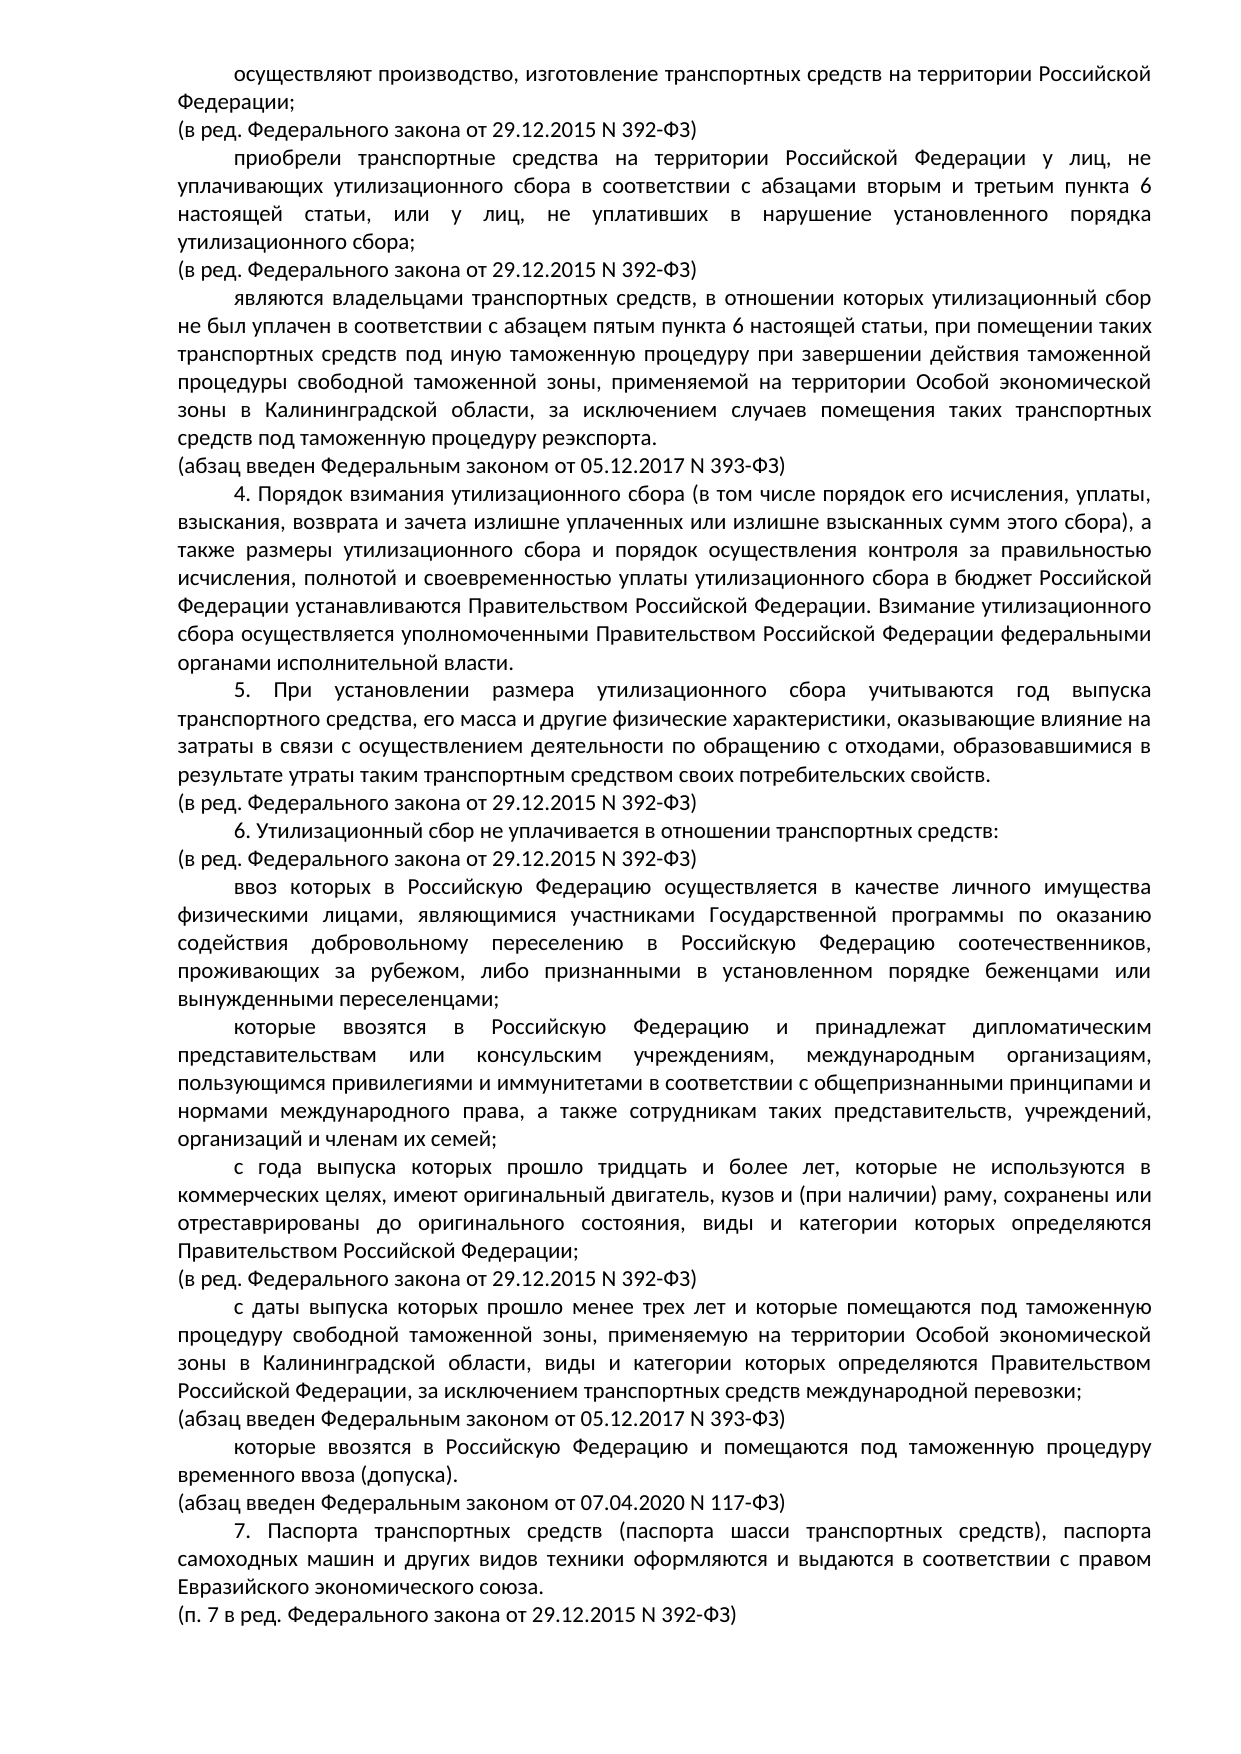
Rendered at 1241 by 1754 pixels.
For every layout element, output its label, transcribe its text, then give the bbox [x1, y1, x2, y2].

text 5. При установлении размера утилизационного сбора учитываются год выпуска транспортного средства, его масса и другие физические характеристики, оказывающие влияние на затраты в связи с осуществлением деятельности по обращению с отходами, образовавшимися в результате утраты таким транспортным средством своих потребительских свойств. [177, 676, 1152, 788]
text 6. Утилизационный сбор не уплачивается в отношении транспортных средств: [177, 816, 1152, 844]
text ввоз которых в Российскую Федерацию осуществляется в качестве личного имущества физическими лицами, являющимися участниками Государственной программы по оказанию содействия добровольному переселению в Российскую Федерацию соотечественников, проживающих за рубежом, либо признанными в установленном порядке беженцами или вынужденными переселенцами; [177, 872, 1152, 1012]
text 7. Паспорта транспортных средств (паспорта шасси транспортных средств), паспорта самоходных машин и других видов техники оформляются и выдаются в соответствии с правом Евразийского экономического союза. [177, 1516, 1152, 1600]
text (в ред. Федерального закона от 29.12.2015 N 392-ФЗ) [177, 844, 1152, 872]
text (абзац введен Федеральным законом от 07.04.2020 N 117-ФЗ) [177, 1488, 1152, 1516]
text (в ред. Федерального закона от 29.12.2015 N 392-ФЗ) [177, 788, 1152, 816]
text приобрели транспортные средства на территории Российской Федерации у лиц, не уплачивающих утилизационного сбора в соответствии с абзацами вторым и третьим пункта 6 настоящей статьи, или у лиц, не уплативших в нарушение установленного порядка утилизационного сбора; [177, 143, 1152, 255]
text которые ввозятся в Российскую Федерацию и принадлежат дипломатическим представительствам или консульским учреждениям, международным организациям, пользующимся привилегиями и иммунитетами в соответствии с общепризнанными принципами и нормами международного права, а также сотрудникам таких представительств, учреждений, организаций и членам их семей; [177, 1012, 1152, 1152]
text которые ввозятся в Российскую Федерацию и помещаются под таможенную процедуру временного ввоза (допуска). [177, 1432, 1152, 1488]
text осуществляют производство, изготовление транспортных средств на территории Российской Федерации; [177, 59, 1152, 115]
text 4. Порядок взимания утилизационного сбора (в том числе порядок его исчисления, уплаты, взыскания, возврата и зачета излишне уплаченных или излишне взысканных сумм этого сбора), а также размеры утилизационного сбора и порядок осуществления контроля за правильностью исчисления, полнотой и своевременностью уплаты утилизационного сбора в бюджет Российской Федерации устанавливаются Правительством Российской Федерации. Взимание утилизационного сбора осуществляется уполномоченными Правительством Российской Федерации федеральными органами исполнительной власти. [177, 479, 1152, 676]
text с даты выпуска которых прошло менее трех лет и которые помещаются под таможенную процедуру свободной таможенной зоны, применяемую на территории Особой экономической зоны в Калининградской области, виды и категории которых определяются Правительством Российской Федерации, за исключением транспортных средств международной перевозки; [177, 1292, 1152, 1404]
text с года выпуска которых прошло тридцать и более лет, которые не используются в коммерческих целях, имеют оригинальный двигатель, кузов и (при наличии) раму, сохранены или отреставрированы до оригинального состояния, виды и категории которых определяются Правительством Российской Федерации; [177, 1152, 1152, 1264]
text являются владельцами транспортных средств, в отношении которых утилизационный сбор не был уплачен в соответствии с абзацем пятым пункта 6 настоящей статьи, при помещении таких транспортных средств под иную таможенную процедуру при завершении действия таможенной процедуры свободной таможенной зоны, применяемой на территории Особой экономической зоны в Калининградской области, за исключением случаев помещения таких транспортных средств под таможенную процедуру реэкспорта. [177, 283, 1152, 451]
text (п. 7 в ред. Федерального закона от 29.12.2015 N 392-ФЗ) [177, 1600, 1152, 1628]
text (в ред. Федерального закона от 29.12.2015 N 392-ФЗ) [177, 255, 1152, 283]
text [177, 115, 1152, 143]
text (абзац введен Федеральным законом от 05.12.2017 N 393-ФЗ) [177, 1404, 1152, 1432]
text (абзац введен Федеральным законом от 05.12.2017 N 393-ФЗ) [177, 451, 1152, 479]
text (в ред. Федерального закона от 29.12.2015 N 392-ФЗ) [177, 1264, 1152, 1292]
